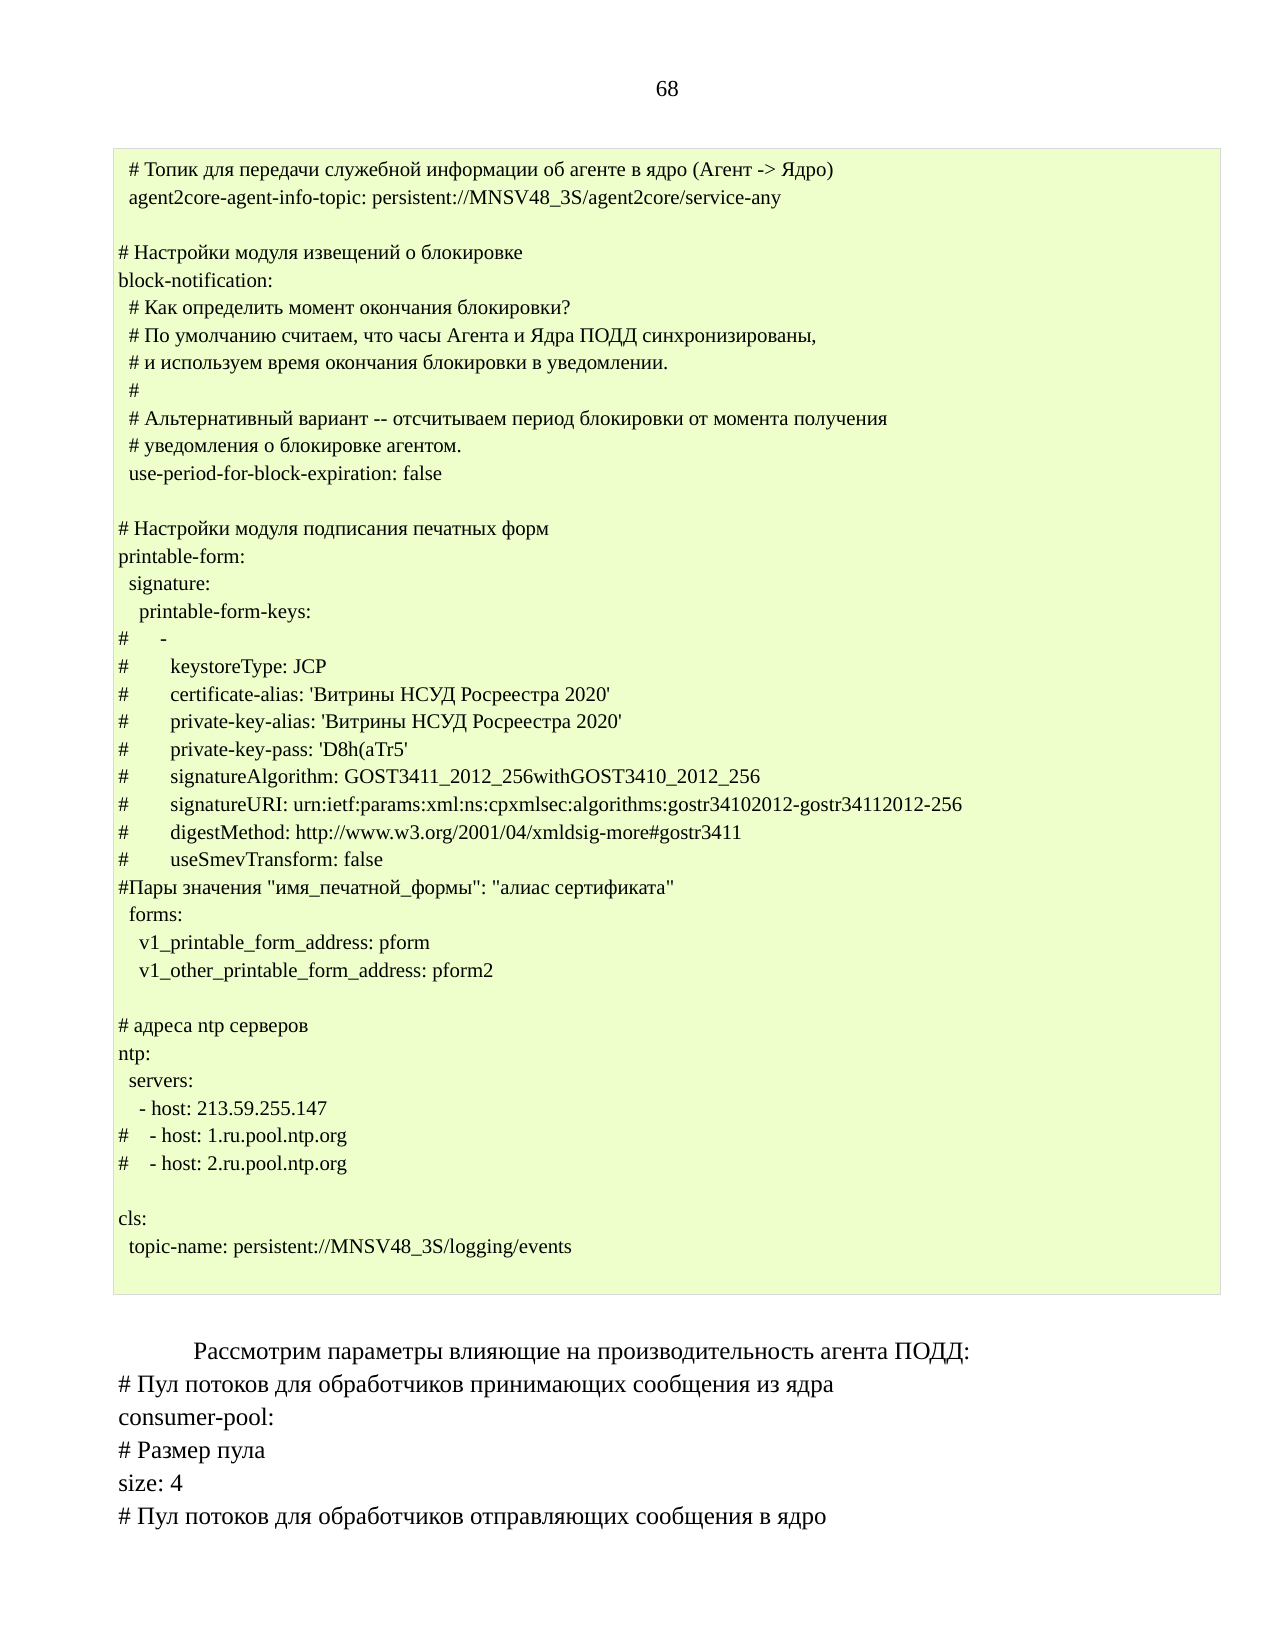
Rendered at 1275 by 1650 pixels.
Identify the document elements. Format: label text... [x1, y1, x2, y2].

text agent2core-agent-info-topic: persistent://MNSV48_3S/agent2core/service-any [114, 175, 1220, 203]
text # keystoreType: JCP [114, 644, 1220, 672]
text # Настройки модуля подписания печатных форм [114, 507, 1220, 534]
text # Настройки модуля извещений о блокировке [114, 231, 1220, 258]
text # digestMethod: http://www.w3.org/2001/04/xmldsig-more#gostr3411 [114, 810, 1220, 838]
text forms: [114, 893, 1220, 921]
text v1_printable_form_address: pform [114, 921, 1220, 948]
text # уведомления о блокировке агентом. [114, 424, 1220, 451]
text size: 4 [118, 1468, 1216, 1497]
text # certificate-alias: 'Витрины НСУД Росреестра 2020' [114, 672, 1220, 700]
text v1_other_printable_form_address: pform2 [114, 948, 1220, 976]
text # По умолчанию считаем, что часы Агента и Ядра ПОДД синхронизированы, [114, 313, 1220, 341]
text #Пары значения "имя_печатной_формы": "алиас сертификата" [114, 865, 1220, 893]
text block-notification: [114, 258, 1220, 286]
text - host: 213.59.255.147 [114, 1086, 1220, 1114]
text consumer-pool: [118, 1402, 1216, 1431]
text Рассмотрим параметры влияющие на производительность агента ПОДД: # Пул потоков для обработчиков принимающих сообщения из ядра [118, 1336, 1216, 1398]
text # Размер пула [118, 1435, 1216, 1464]
text # адреса ntp серверов [114, 1003, 1220, 1031]
text # и используем время окончания блокировки в уведомлении. [114, 341, 1220, 368]
text topic-name: persistent://MNSV48_3S/logging/events [114, 1224, 1220, 1252]
text printable-form: [114, 534, 1220, 562]
text # signatureURI: urn:ietf:params:xml:ns:cpxmlsec:algorithms:gostr34102012-gostr34112012-256 [114, 783, 1220, 810]
text # Пул потоков для обработчиков отправляющих сообщения в ядро [118, 1501, 1216, 1530]
text # [114, 368, 1220, 396]
text # useSmevTransform: false [114, 838, 1220, 865]
text # Как определить момент окончания блокировки? [114, 286, 1220, 313]
text # - [114, 617, 1220, 644]
text # Топик для передачи служебной информации об агенте в ядро (Агент -> Ядро) [114, 149, 1220, 175]
text servers: [114, 1059, 1220, 1086]
text # private-key-pass: 'D8h(aTr5' [114, 727, 1220, 755]
text # private-key-alias: 'Витрины НСУД Росреестра 2020' [114, 700, 1220, 727]
text # - host: 1.ru.pool.ntp.org [114, 1114, 1220, 1141]
text # Альтернативный вариант -- отсчитываем период блокировки от момента получения [114, 396, 1220, 424]
text printable-form-keys: [114, 589, 1220, 617]
text # signatureAlgorithm: GOST3411_2012_256withGOST3410_2012_256 [114, 755, 1220, 783]
text use-period-for-block-expiration: false [114, 451, 1220, 479]
text signature: [114, 562, 1220, 589]
text # - host: 2.ru.pool.ntp.org [114, 1141, 1220, 1169]
text ntp: [114, 1031, 1220, 1059]
text cls: [114, 1197, 1220, 1224]
